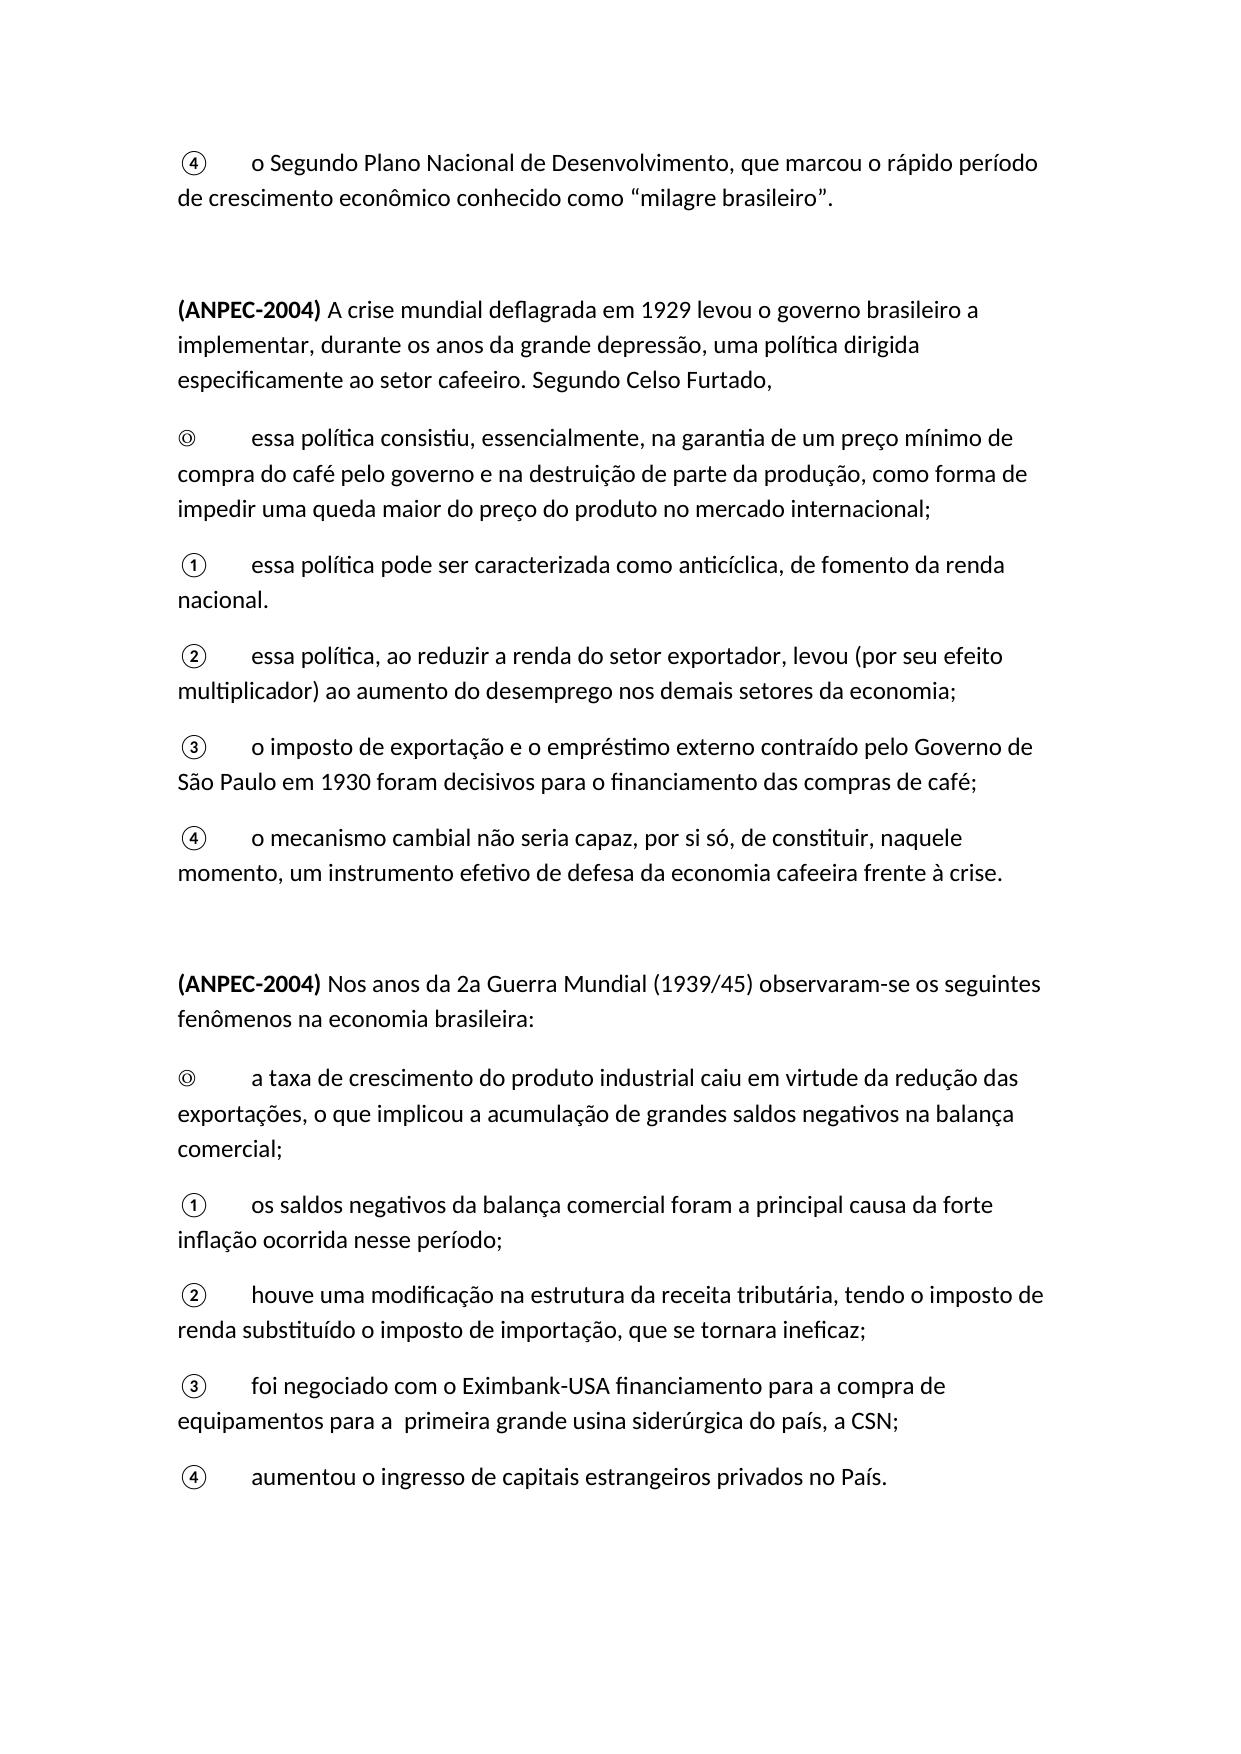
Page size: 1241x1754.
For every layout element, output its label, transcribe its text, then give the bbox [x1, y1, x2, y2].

text ② houve uma modificação na estrutura da receita tributária, tendo o imposto de renda substituído o imposto de importação, que se tornara ineficaz; [177, 1280, 1063, 1345]
text Ⓞ essa política consistiu, essencialmente, na garantia de um preço mínimo de compra do café pelo governo e na destruição de parte da produção, como forma de impedir uma queda maior do preço do produto no mercado internacional; [177, 420, 1063, 524]
text ① os saldos negativos da balança comercial foram a principal causa da forte inflação ocorrida nesse período; [177, 1189, 1063, 1254]
text ④ o mecanismo cambial não seria capaz, por si só, de constituir, naquele momento, um instrumento efetivo de defesa da economia cafeeira frente à crise. [177, 822, 1063, 887]
text ① essa política pode ser caracterizada como anticíclica, de fomento da renda nacional. [177, 549, 1063, 615]
text ② essa política, ao reduzir a renda do setor exportador, levou (por seu efeito multiplicador) ao aumento do desemprego nos demais setores da economia; [177, 640, 1063, 706]
text Ⓞ a taxa de crescimento do produto industrial caiu em virtude da redução das exportações, o que implicou a acumulação de grandes saldos negativos na balança comercial; [177, 1059, 1063, 1163]
text ③ foi negociado com o Eximbank-USA financiamento para a compra de equipamentos para a primeira grande usina siderúrgica do país, a CSN; [177, 1371, 1063, 1436]
text ④ aumentou o ingresso de capitais estrangeiros privados no País. [177, 1461, 1063, 1492]
text ③ o imposto de exportação e o empréstimo externo contraído pelo Governo de São Paulo em 1930 foram decisivos para o financiamento das compras de café; [177, 731, 1063, 797]
text (ANPEC-2004) Nos anos da 2a Guerra Mundial (1939/45) observaram-se os seguintes fenômenos na economia brasileira: [177, 969, 1063, 1034]
text ④ o Segundo Plano Nacional de Desenvolvimento, que marcou o rápido período de crescimento econômico conhecido como “milagre brasileiro”. [177, 148, 1063, 213]
text (ANPEC-2004) A crise mundial deflagrada em 1929 levou o governo brasileiro a implementar, durante os anos da grande depressão, uma política dirigida especificamente ao setor cafeeiro. Segundo Celso Furtado, [177, 294, 1063, 395]
